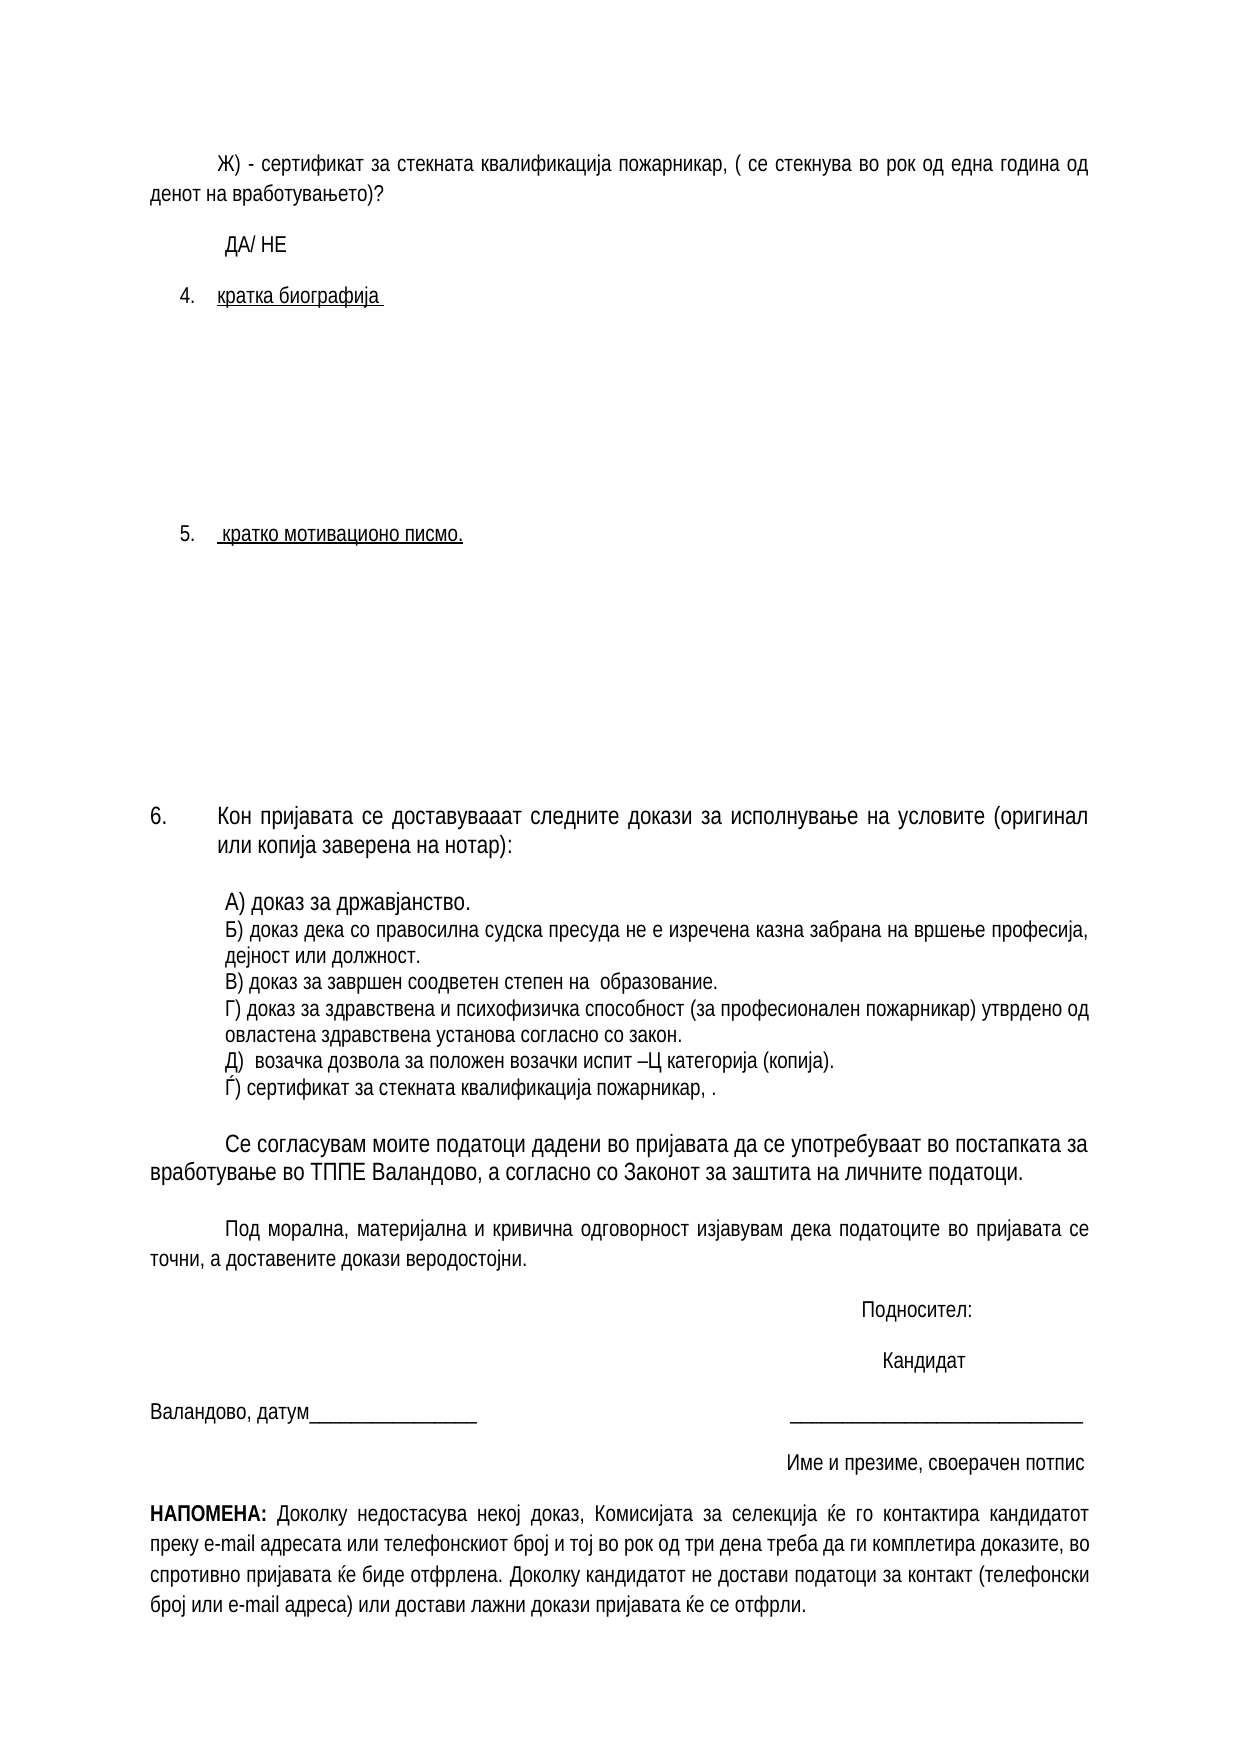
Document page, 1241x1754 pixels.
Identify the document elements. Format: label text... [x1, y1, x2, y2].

text Кандидат [150, 1347, 1090, 1373]
text Подносител: [150, 1296, 1090, 1322]
list кратка биографија [179, 282, 1090, 309]
text А) доказ за државјанство. [225, 887, 1090, 916]
text Име и презиме, своерачен потпис [150, 1449, 1090, 1475]
text НАПОМЕНА: Доколку недостасува некој доказ, Комисијата за селекција ќе го контактира кандидатот преку e-mail адресата или телефонскиот број и тој во рок од три дена треба да ги комплетира доказите, во спротивно пријавата ќе биде отфрлена. Доколку кандидатот не достави податоци за контакт (телефонски број или e-mail адреса) или достави лажни докази пријавата ќе се отфрли. [150, 1500, 1090, 1530]
list Г) доказ за здравствена и психофизичка способност (за професионален пожарникар) утврдено од овластена здравствена установа согласно со закон. [225, 995, 1090, 1047]
text Ж) - сертификат за стекната квалификација пожарникар, ( се стекнува во рок од една година од денот на вработувањето)? [150, 150, 1090, 207]
list Кон пријавата се доставувааат следните докази за исполнување на условите (оригинал или копија заверена на нотар): [150, 801, 1090, 858]
list кратко мотивационо писмо. [179, 519, 1090, 546]
text Валандово, датум________________ ____________________________ [150, 1398, 1090, 1424]
list В) доказ за завршен соодветен степен на образование. [225, 968, 1090, 995]
list Д) возачка дозвола за положен возачки испит –Ц категорија (копија). [225, 1047, 1090, 1074]
text Се согласувам моите податоци дадени во пријавата да се употребуваат во постапката за вработување во ТППЕ Валандово, а согласно со Законот за заштита на личните податоци. [150, 1129, 1090, 1186]
text Под морална, материјална и кривична одговорност изјавувам дека податоците во пријавата се точни, а доставените докази веродостојни. [150, 1215, 1090, 1271]
list Б) доказ дека со правосилна судска пресуда не е изречена казна забрана на вршење професија, дејност или должност. [225, 916, 1090, 968]
text ДА/ НЕ [150, 231, 1090, 258]
text НАПОМЕНА: Доколку недостасува некој доказ, Комисијата за селекција ќе го контактира кандидатот преку e-mail адресата или телефонскиот број и тој во рок од три дена треба да ги комплетира доказите, во спротивно пријавата ќе биде отфрлена. Доколку кандидатот не достави податоци за контакт (телефонски број или e-mail адреса) или достави лажни докази пријавата ќе се отфрли. [150, 1557, 1090, 1617]
list Ѓ) сертификат за стекната квалификација пожарникар, . [225, 1074, 1090, 1100]
